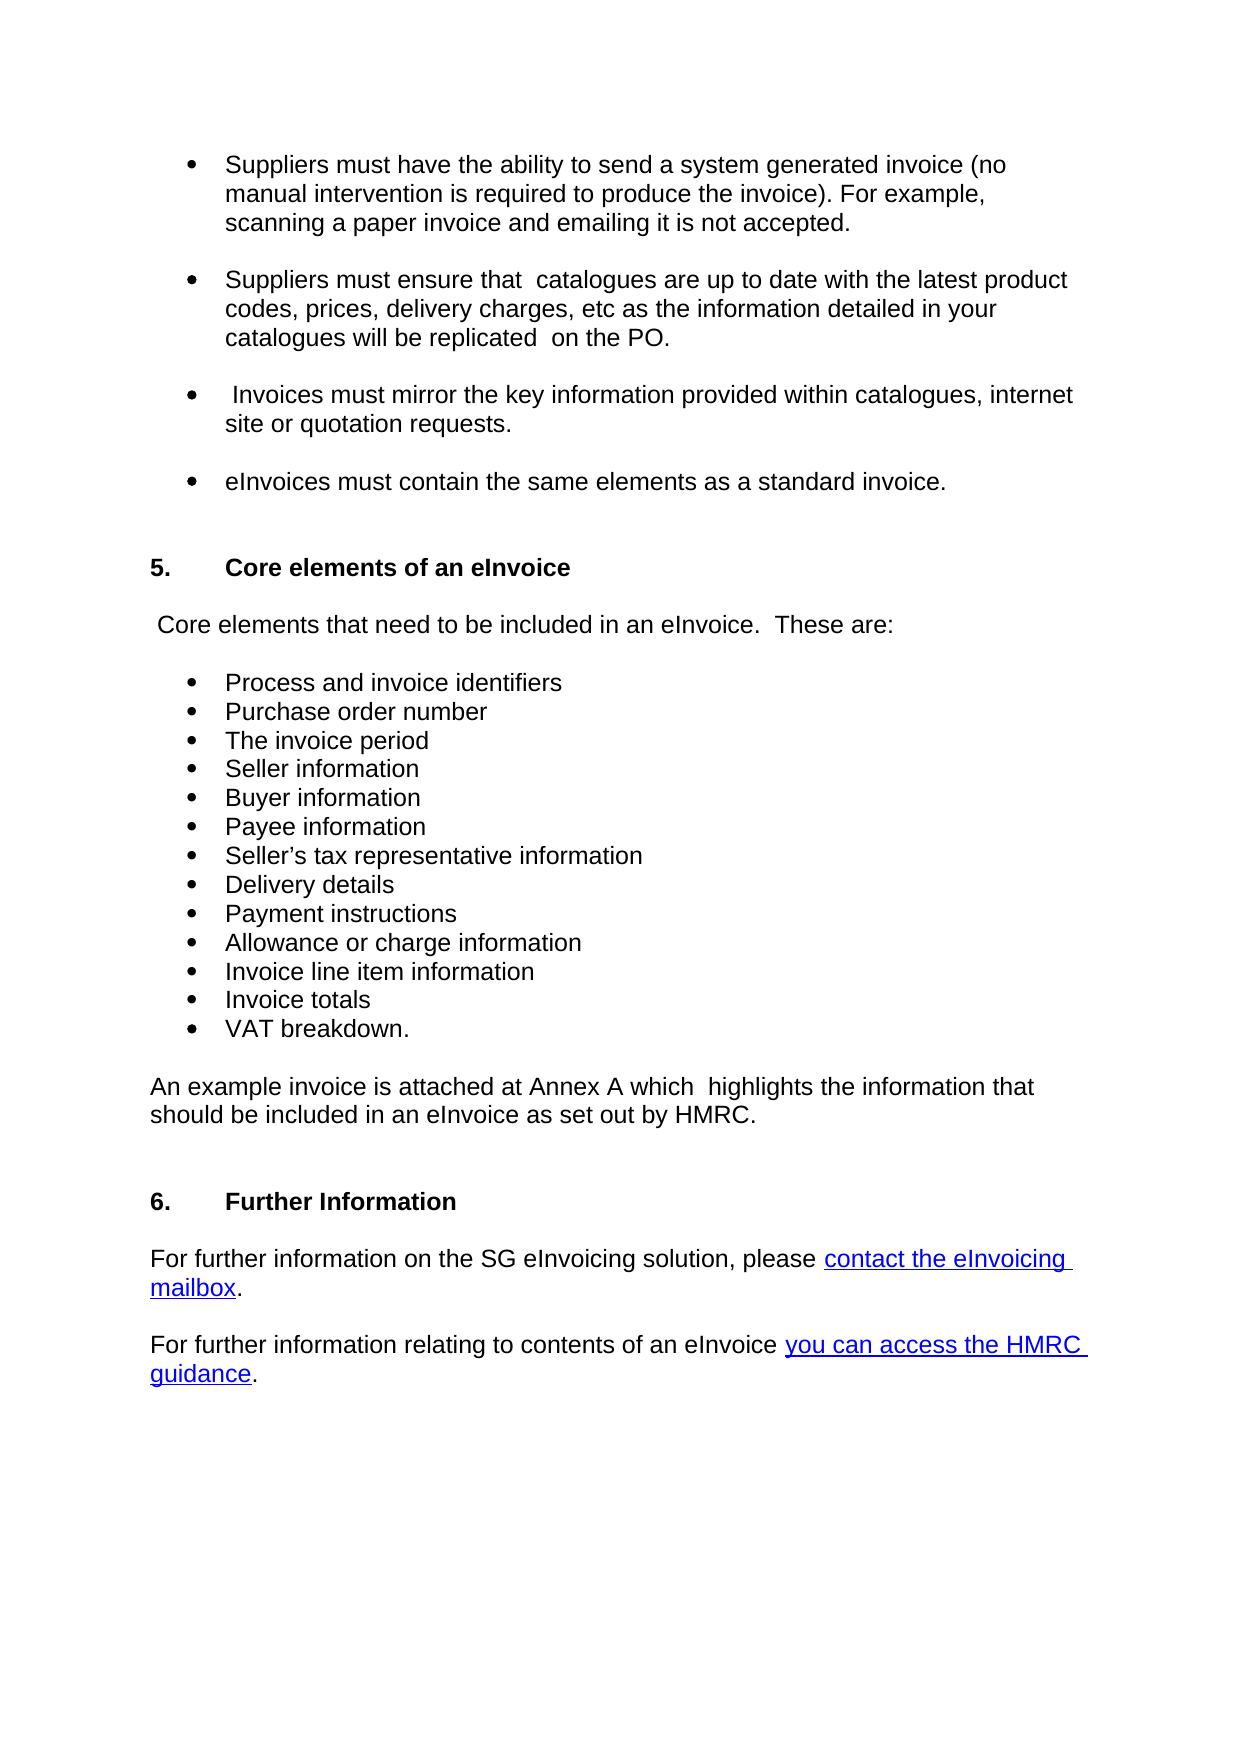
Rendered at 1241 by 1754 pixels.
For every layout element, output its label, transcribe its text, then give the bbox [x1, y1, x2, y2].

list Seller’s tax representative information [187, 841, 1090, 870]
list Buyer information [187, 783, 1090, 812]
list Invoice totals [187, 985, 1090, 1014]
list VAT breakdown. [187, 1014, 1090, 1043]
list eInvoices must contain the same elements as a standard invoice. [187, 467, 1090, 495]
subtitle Further Information [150, 1187, 1090, 1216]
text For further information on the SG eInvoicing solution, please contact the eInvoicing mailbox. [150, 1244, 1090, 1302]
list Purchase order number [187, 697, 1090, 726]
list Allowance or charge information [187, 928, 1090, 956]
text An example invoice is attached at Annex A which highlights the information that should be included in an eInvoice as set out by HMRC. [150, 1072, 1090, 1129]
list Seller information [187, 754, 1090, 783]
text Core elements that need to be included in an eInvoice. These are: [150, 610, 1090, 639]
list Invoices must mirror the key information provided within catalogues, internet site or quotation requests. [187, 380, 1090, 438]
list Payee information [187, 812, 1090, 841]
subtitle Core elements of an eInvoice [150, 553, 1090, 582]
list Invoice line item information [187, 956, 1090, 985]
text For further information relating to contents of an eInvoice you can access the HMRC guidance. [150, 1331, 1090, 1388]
list Payment instructions [187, 899, 1090, 928]
list The invoice period [187, 726, 1090, 754]
list Suppliers must ensure that catalogues are up to date with the latest product codes, prices, delivery charges, etc as the information detailed in your catalogues will be replicated on the PO. [187, 265, 1090, 351]
list Process and invoice identifiers [187, 668, 1090, 697]
list Delivery details [187, 870, 1090, 899]
list Suppliers must have the ability to send a system generated invoice (no manual intervention is required to produce the invoice). For example, scanning a paper invoice and emailing it is not accepted. [187, 150, 1090, 236]
